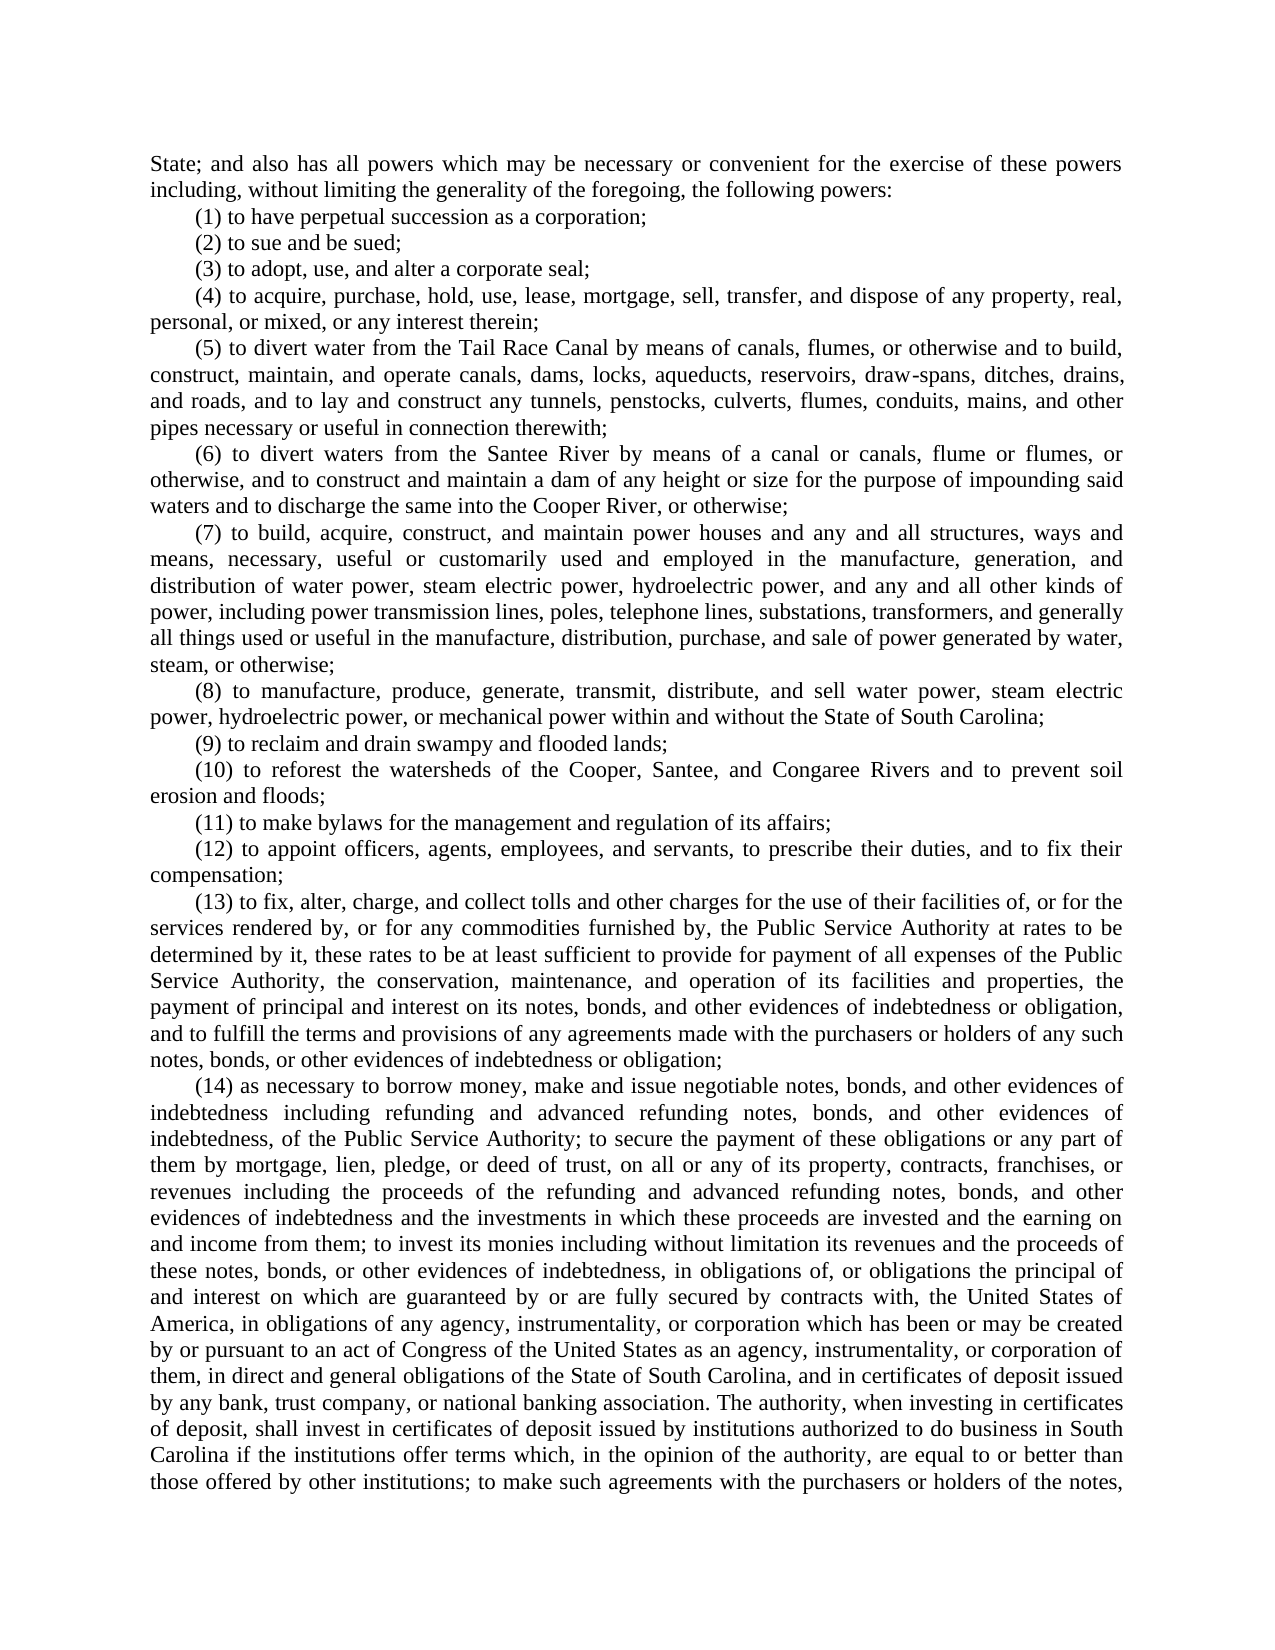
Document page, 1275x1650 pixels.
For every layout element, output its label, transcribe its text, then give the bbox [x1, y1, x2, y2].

text (9) to reclaim and drain swampy and flooded lands; [150, 730, 1125, 756]
text (7) to build, acquire, construct, and maintain power houses and any and all structures, ways and means, necessary, useful or customarily used and employed in the manufacture, generation, and distribution of water power, steam electric power, hydroelectric power, and any and all other kinds of power, including power transmission lines, poles, telephone lines, substations, transformers, and generally all things used or useful in the manufacture, distribution, purchase, and sale of power generated by water, steam, or otherwise; [150, 519, 1125, 677]
text (3) to adopt, use, and alter a corporate seal; [150, 255, 1125, 282]
text (4) to acquire, purchase, hold, use, lease, mortgage, sell, transfer, and dispose of any property, real, personal, or mixed, or any interest therein; [150, 282, 1125, 334]
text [150, 150, 1125, 203]
text (1) to have perpetual succession as a corporation; [150, 203, 1125, 229]
text (12) to appoint officers, agents, employees, and servants, to prescribe their duties, and to fix their compensation; [150, 835, 1125, 888]
text (5) to divert water from the Tail Race Canal by means of canals, flumes, or otherwise and to build, construct, maintain, and operate canals, dams, locks, aqueducts, reservoirs, draw-spans, ditches, drains, and roads, and to lay and construct any tunnels, penstocks, culverts, flumes, conduits, mains, and other pipes necessary or useful in connection therewith; [150, 334, 1125, 440]
text (8) to manufacture, produce, generate, transmit, distribute, and sell water power, steam electric power, hydroelectric power, or mechanical power within and without the State of South Carolina; [150, 677, 1125, 730]
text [150, 1072, 1125, 1494]
text (2) to sue and be sued; [150, 229, 1125, 255]
text (13) to fix, alter, charge, and collect tolls and other charges for the use of their facilities of, or for the services rendered by, or for any commodities furnished by, the Public Service Authority at rates to be determined by it, these rates to be at least sufficient to provide for payment of all expenses of the Public Service Authority, the conservation, maintenance, and operation of its facilities and properties, the payment of principal and interest on its notes, bonds, and other evidences of indebtedness or obligation, and to fulfill the terms and provisions of any agreements made with the purchasers or holders of any such notes, bonds, or other evidences of indebtedness or obligation; [150, 888, 1125, 1072]
text (10) to reforest the watersheds of the Cooper, Santee, and Congaree Rivers and to prevent soil erosion and floods; [150, 756, 1125, 809]
text (11) to make bylaws for the management and regulation of its affairs; [150, 809, 1125, 835]
text (6) to divert waters from the Santee River by means of a canal or canals, flume or flumes, or otherwise, and to construct and maintain a dam of any height or size for the purpose of impounding said waters and to discharge the same into the Cooper River, or otherwise; [150, 440, 1125, 519]
